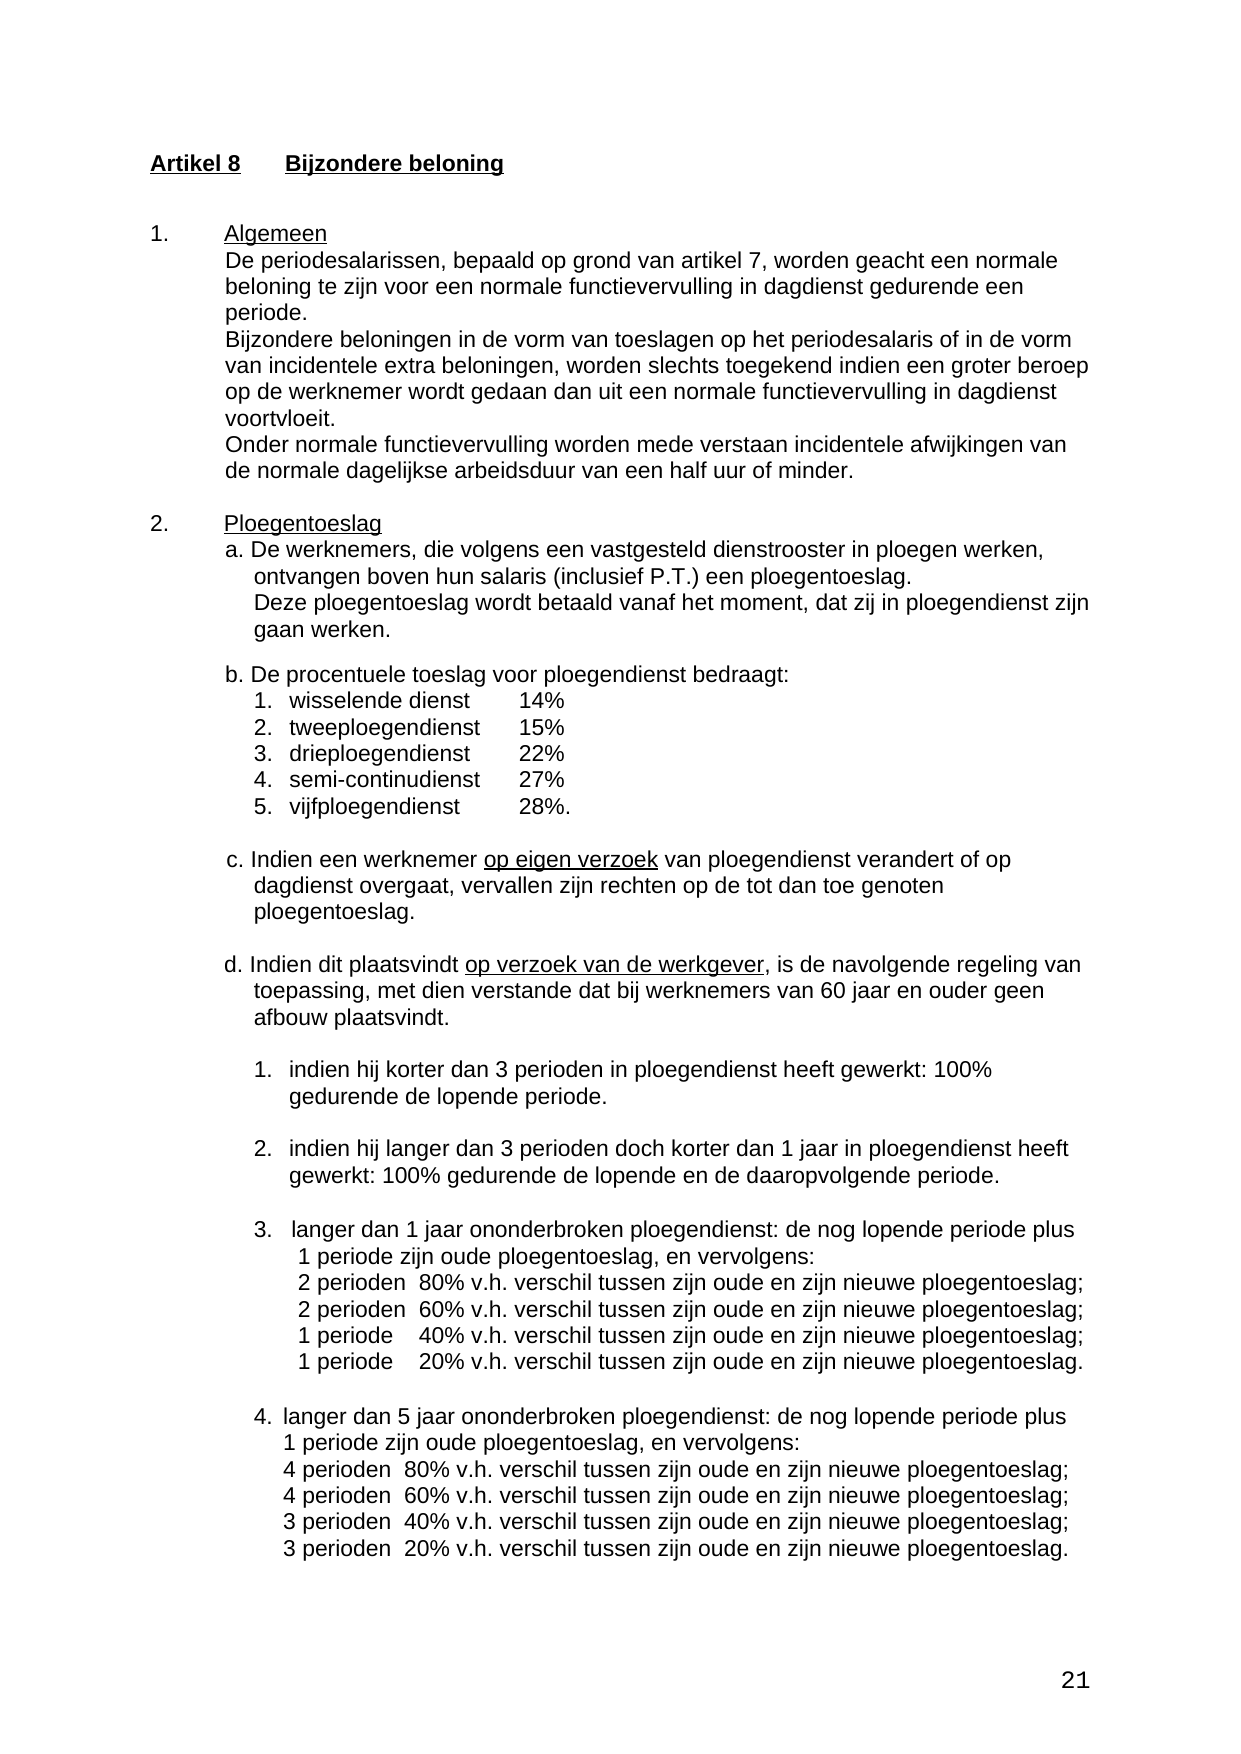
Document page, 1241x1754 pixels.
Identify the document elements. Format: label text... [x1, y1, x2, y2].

text a. De werknemers, die volgens een vastgesteld dienstrooster in ploegen werken, ontvangen boven hun salaris (inclusief P.T.) een ploegentoeslag. Deze ploegentoeslag wordt betaald vanaf het moment, dat zij in ploegendienst zijn gaan werken. [225, 536, 1090, 642]
list indien hij langer dan 3 perioden doch korter dan 1 jaar in ploegendienst heeft gewerkt: 100% gedurende de lopende en de daaropvolgende periode. [253, 1135, 1090, 1216]
list vijfploegendienst 28%. [254, 793, 1090, 819]
text 3 perioden 40% v.h. verschil tussen zijn oude en zijn nieuwe ploegentoeslag; [283, 1508, 1090, 1535]
text Onder normale functievervulling worden mede verstaan incidentele afwijkingen van de normale dagelijkse arbeidsduur van een half uur of minder. [225, 431, 1090, 484]
list tweeploegendienst 15% [254, 714, 1090, 740]
text c. Indien een werknemer op eigen verzoek van ploegendienst verandert of op dagdienst overgaat, vervallen zijn rechten op de tot dan toe genoten ploegentoeslag. [226, 846, 1090, 924]
text 2. Ploegentoeslag [150, 510, 1090, 536]
text b. De procentuele toeslag voor ploegendienst bedraagt: [150, 661, 1090, 687]
text Artikel 8 Bijzondere beloning [150, 150, 1090, 176]
list drieploegendienst 22% [254, 740, 1090, 766]
text 3 perioden 20% v.h. verschil tussen zijn oude en zijn nieuwe ploegentoeslag. [283, 1535, 1090, 1561]
text De periodesalarissen, bepaald op grond van artikel 7, worden geacht een normale beloning te zijn voor een normale functievervulling in dagdienst gedurende een periode. [225, 247, 1090, 326]
text d. Indien dit plaatsvindt op verzoek van de werkgever, is de navolgende regeling van toepassing, met dien verstande dat bij werknemers van 60 jaar en ouder geen afbouw plaatsvindt. [224, 951, 1090, 1030]
list wisselende dienst 14% [254, 687, 1090, 714]
list semi-continudienst 27% [254, 766, 1090, 793]
text 1 periode 20% v.h. verschil tussen zijn oude en zijn nieuwe ploegentoeslag. [298, 1348, 1090, 1403]
text 4 perioden 60% v.h. verschil tussen zijn oude en zijn nieuwe ploegentoeslag; [283, 1482, 1090, 1508]
text 2 perioden 60% v.h. verschil tussen zijn oude en zijn nieuwe ploegentoeslag; [298, 1296, 1090, 1322]
list langer dan 1 jaar ononderbroken ploegendienst: de nog lopende periode plus 1 periode zijn oude ploegentoeslag, en vervolgens: [253, 1216, 1090, 1269]
list indien hij korter dan 3 perioden in ploegendienst heeft gewerkt: 100% gedurende de lopende periode. [253, 1056, 1090, 1109]
text 1 periode zijn oude ploegentoeslag, en vervolgens: [253, 1429, 1090, 1456]
text 2 perioden 80% v.h. verschil tussen zijn oude en zijn nieuwe ploegentoeslag; [298, 1269, 1090, 1296]
text 1. Algemeen [150, 220, 1090, 247]
list langer dan 5 jaar ononderbroken ploegendienst: de nog lopende periode plus [253, 1403, 1090, 1429]
text 1 periode 40% v.h. verschil tussen zijn oude en zijn nieuwe ploegentoeslag; [298, 1322, 1090, 1348]
text Bijzondere beloningen in de vorm van toeslagen op het periodesalaris of in de vorm van incidentele extra beloningen, worden slechts toegekend indien een groter beroep op de werknemer wordt gedaan dan uit een normale functievervulling in dagdienst voortvloeit. [225, 326, 1090, 431]
text 4 perioden 80% v.h. verschil tussen zijn oude en zijn nieuwe ploegentoeslag; [283, 1456, 1090, 1482]
